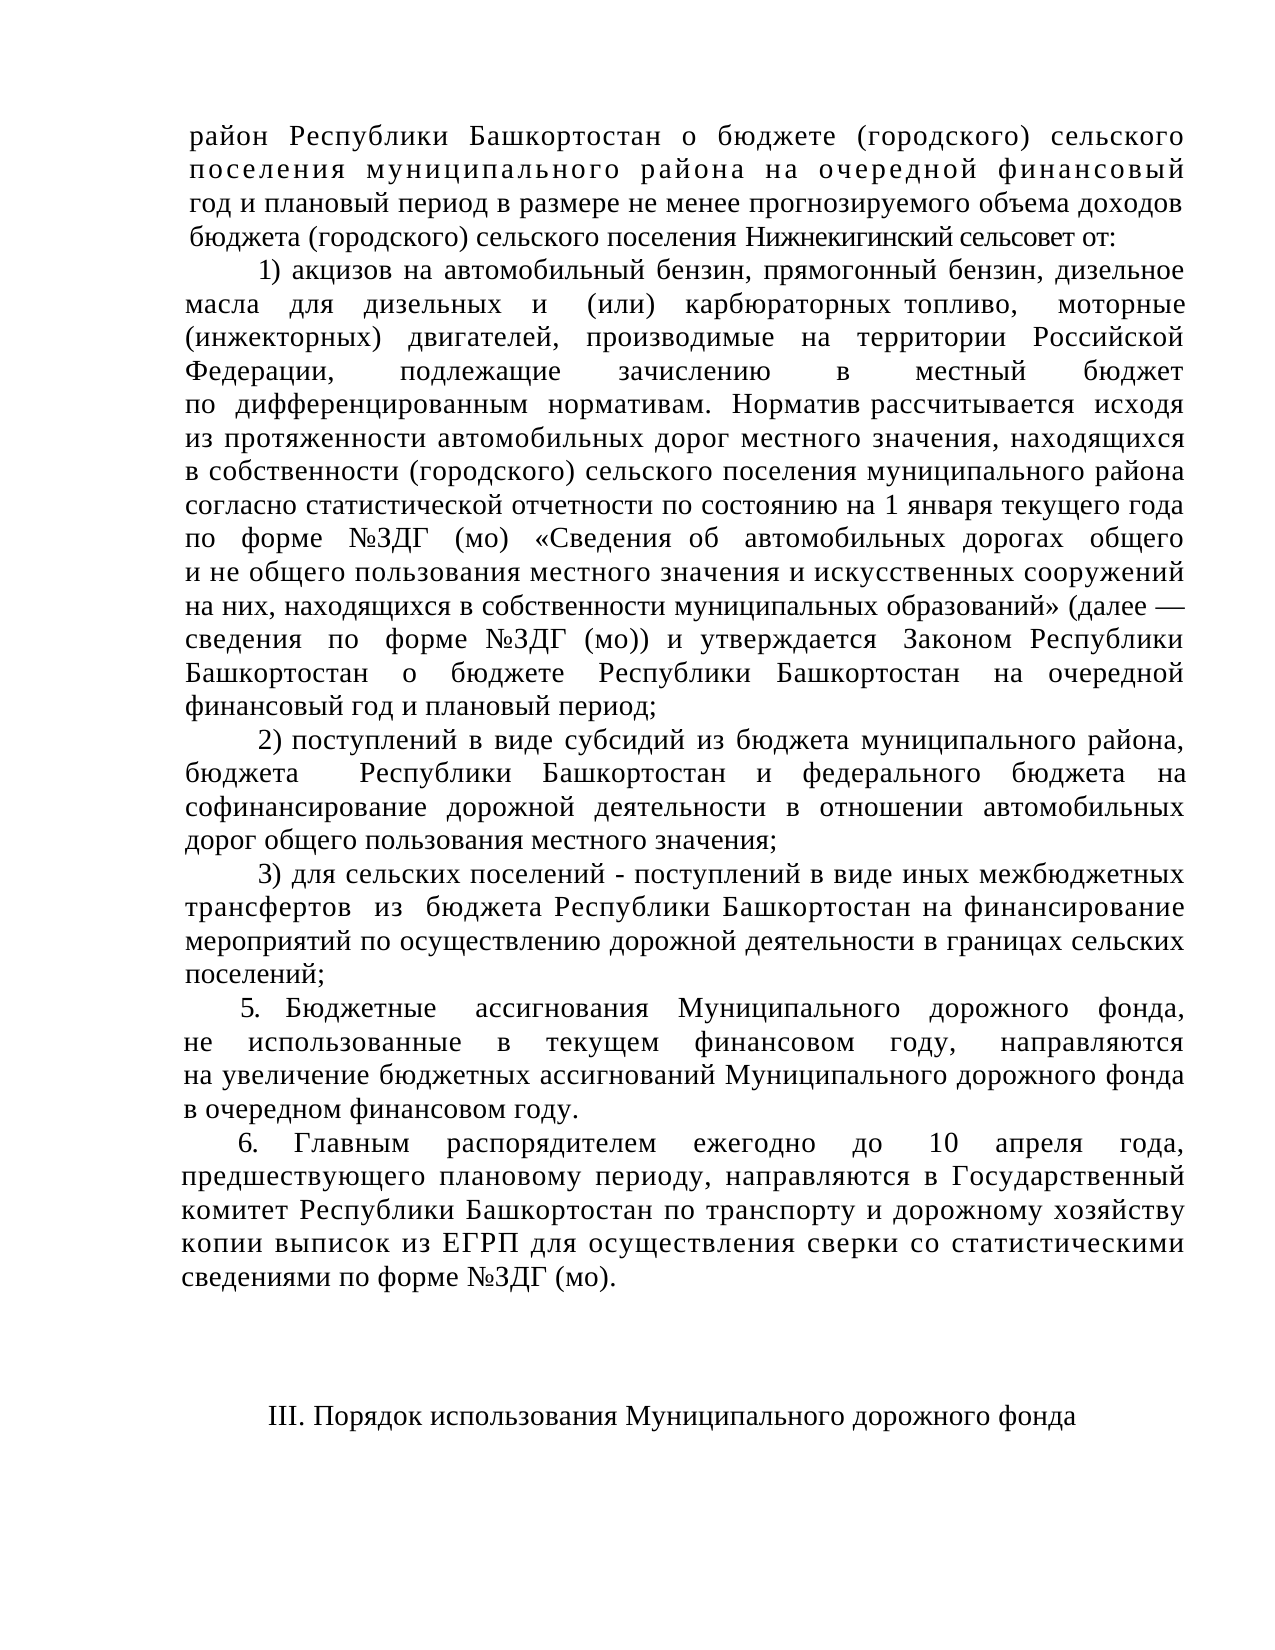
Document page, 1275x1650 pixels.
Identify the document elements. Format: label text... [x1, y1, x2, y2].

text 5. Бюджетные ассигнования Муниципального дорожного фонда, не использованные в текущем финансовом году, направляются на увеличение бюджетных ассигнований Муниципального дорожного фонда в очередном финансовом году. [183, 990, 1186, 1124]
text III. Порядок использования Муниципального дорожного фонда [268, 1398, 1186, 1432]
list поступлений в виде субсидий из бюджета муниципального района, бюджета Республики Башкортостан и федерального бюджета на софинансирование дорожной деятельности в отношении автомобильных дорог общего пользования местного значения; [185, 722, 1186, 856]
list для сельских поселений - поступлений в виде иных межбюджетных трансфертов из бюджета Республики Башкортостан на финансирование мероприятий по осуществлению дорожной деятельности в границах сельских поселений; [185, 856, 1186, 990]
text 6. Главным распорядителем ежегодно до 10 апреля года, предшествующего плановому периоду, направляются в Государственный комитет Республики Башкортостан по транспорту и дорожному хозяйству копии выписок из ЕГРП для осуществления сверки со статистическими сведениями по форме №ЗДГ (мо). [181, 1125, 1186, 1293]
list акцизов на автомобильный бензин, прямогонный бензин, дизельное масла для дизельных и (или) карбюраторных топливо, моторные (инжекторных) двигателей, производимые на территории Российской Федерации, подлежащие зачислению в местный бюджет по дифференцированным нормативам. Норматив рассчитывается исходя из протяженности автомобильных дорог местного значения, находящихся в собственности (городского) сельского поселения муниципального района согласно статистической отчетности по состоянию на 1 января текущего года по форме №ЗДГ (мо) «Сведения об автомобильных дорогах общего и не общего пользования местного значения и искусственных сооружений на них, находящихся в собственности муниципальных образований» (далее — сведения по форме №ЗДГ (мо)) и утверждается Законом Республики Башкортостан о бюджете Республики Башкортостан на очередной финансовый год и плановый период; [185, 252, 1186, 722]
text район Республики Башкортостан о бюджете (городского) сельского поселения муниципального района на очередной финансовый год и плановый период в размере не менее прогнозируемого объема доходов бюджета (городского) сельского поселения Нижнекигинский сельсовет от: [189, 118, 1185, 252]
